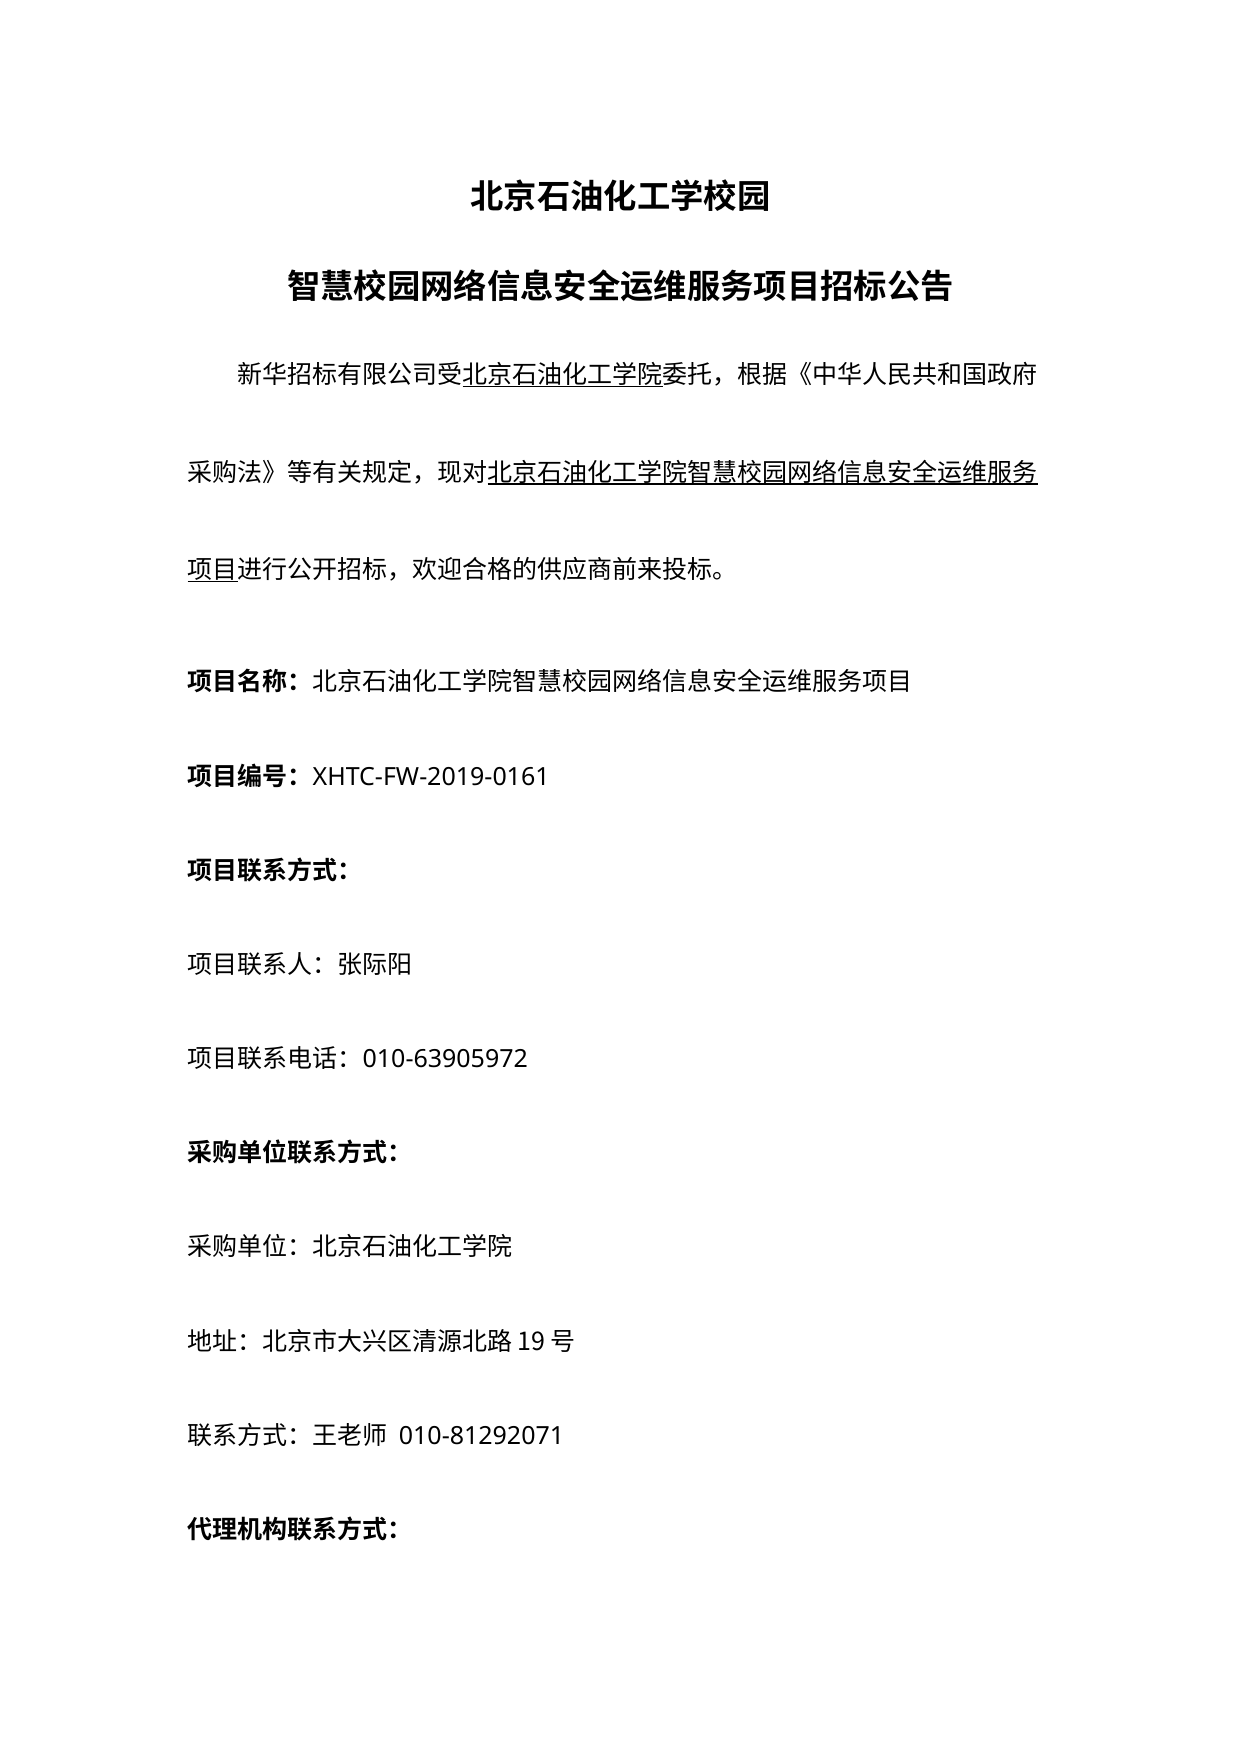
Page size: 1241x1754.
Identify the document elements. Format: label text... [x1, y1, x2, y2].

text 项目联系方式： [187, 836, 1053, 901]
text 项目联系人：张际阳 [187, 930, 1053, 995]
text 联系方式：王老师 010-81292071 [187, 1401, 1053, 1466]
text 新华招标有限公司受北京石油化工学院委托，根据《中华人民共和国政府采购法》等有关规定，现对北京石油化工学院智慧校园网络信息安全运维服务项目进行公开招标，欢迎合格的供应商前来投标。 [187, 340, 1053, 600]
text 项目名称：北京石油化工学院智慧校园网络信息安全运维服务项目 [187, 647, 1053, 712]
text 采购单位联系方式： [187, 1118, 1053, 1183]
text 智慧校园网络信息安全运维服务项目招标公告 [187, 251, 1053, 316]
text 采购单位：北京石油化工学院 [187, 1212, 1053, 1277]
text 北京石油化工学校园 [187, 162, 1053, 227]
text 项目联系电话：010-63905972 [187, 1024, 1053, 1089]
text 项目编号：XHTC-FW-2019-0161 [187, 742, 1053, 807]
text 地址：北京市大兴区清源北路19号 [187, 1307, 1053, 1372]
text 代理机构联系方式： [187, 1495, 1053, 1560]
